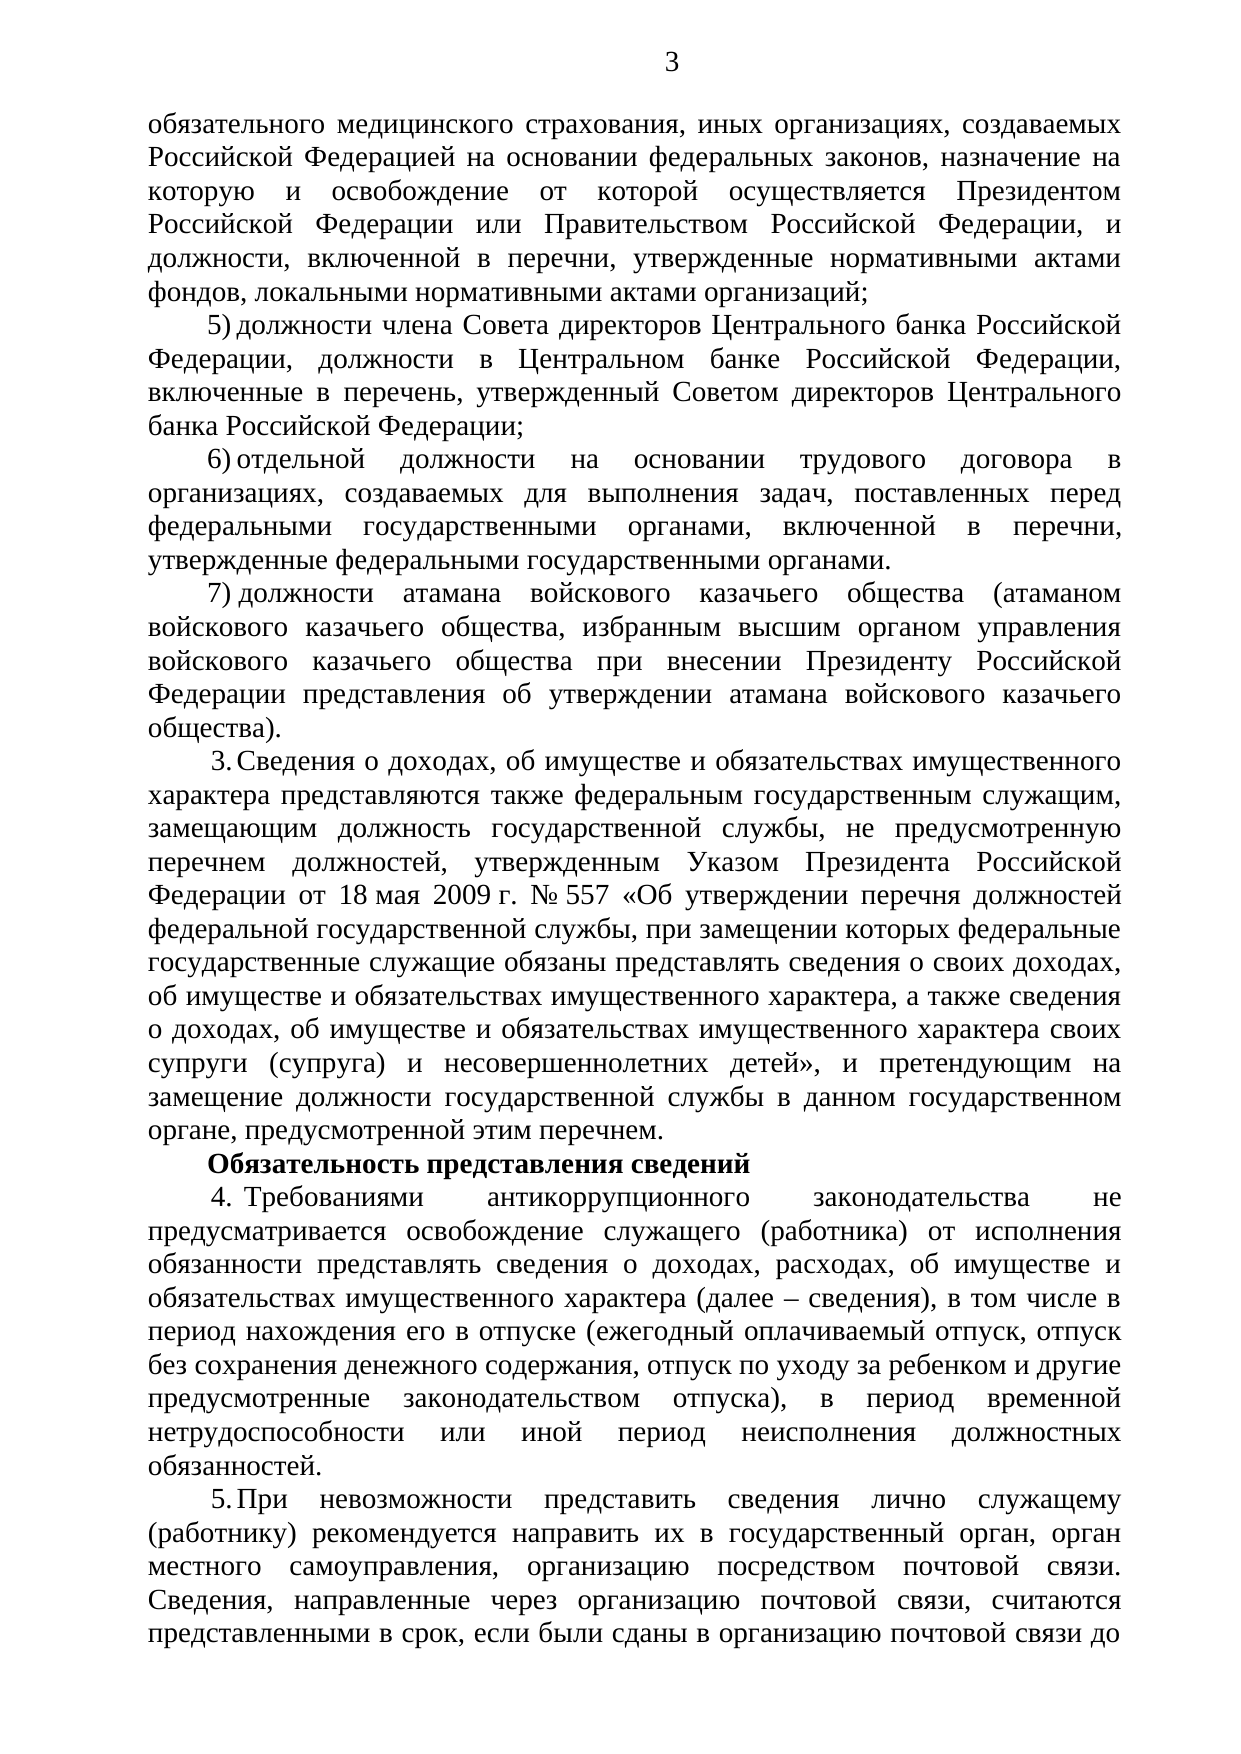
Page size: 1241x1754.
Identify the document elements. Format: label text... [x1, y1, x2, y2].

list отдельной должности на основании трудового договора в организациях, создаваемых для выполнения задач, поставленных перед федеральными государственными органами, включенной в перечни, утвержденные федеральными государственными органами. [148, 441, 1122, 576]
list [148, 1481, 1122, 1649]
list 7) должности атамана войскового казачьего общества (атаманом войскового казачьего общества, избранным высшим органом управления войскового казачьего общества при внесении Президенту Российской Федерации представления об утверждении атамана войскового казачьего общества). [148, 576, 1122, 743]
list должности члена Совета директоров Центрального банка Российской Федерации, должности в Центральном банке Российской Федерации, включенные в перечень, утвержденный Советом директоров Центрального банка Российской Федерации; [148, 307, 1122, 441]
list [148, 106, 1122, 307]
list Сведения о доходах, об имуществе и обязательствах имущественного характера представляются также федеральным государственным служащим, замещающим должность государственной службы, не предусмотренную перечнем должностей, утвержденным Указом Президента Российской Федерации от 18 мая 2009 г. № 557 «Об утверждении перечня должностей федеральной государственной службы, при замещении которых федеральные государственные служащие обязаны представлять сведения о своих доходах, об имуществе и обязательствах имущественного характера, а также сведения о доходах, об имуществе и обязательствах имущественного характера своих супруги (супруга) и несовершеннолетних детей», и претендующим на замещение должности государственной службы в данном государственном органе, предусмотренной этим перечнем. [148, 743, 1122, 1146]
list Требованиями антикоррупционного законодательства не предусматривается освобождение служащего (работника) от исполнения обязанности представлять сведения о доходах, расходах, об имуществе и обязательствах имущественного характера (далее – сведения), в том числе в период нахождения его в отпуске (ежегодный оплачиваемый отпуск, отпуск без сохранения денежного содержания, отпуск по уходу за ребенком и другие предусмотренные законодательством отпуска), в период временной нетрудоспособности или иной период неисполнения должностных обязанностей. [148, 1179, 1122, 1481]
text Обязательность представления сведений [148, 1146, 1122, 1179]
